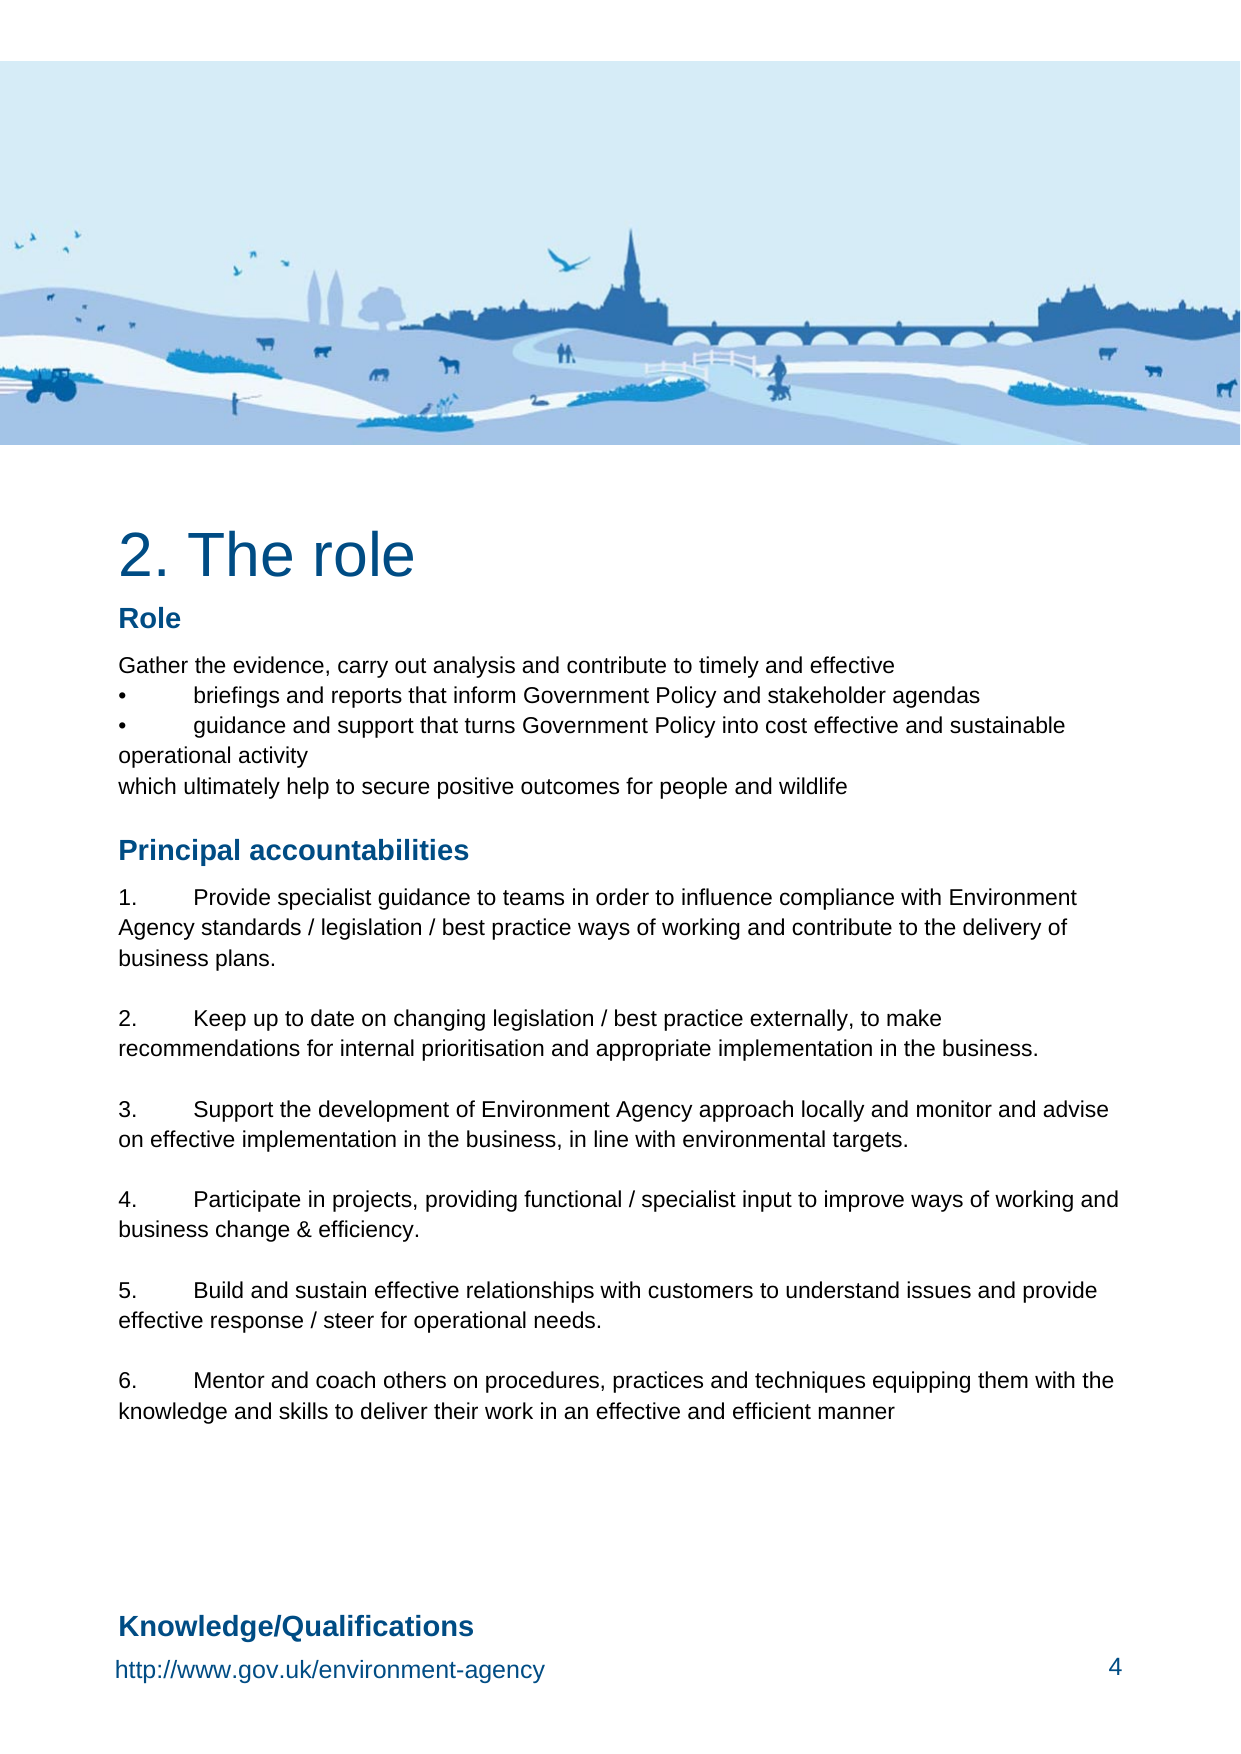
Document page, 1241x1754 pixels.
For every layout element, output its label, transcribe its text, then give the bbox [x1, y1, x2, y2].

text Knowledge/Qualifications [118, 1609, 1122, 1643]
picture [0, 61, 1241, 445]
text Gather the evidence, carry out analysis and contribute to timely and effective [118, 652, 1122, 678]
text • briefings and reports that inform Government Policy and stakeholder agendas [118, 682, 1122, 708]
text Principal accountabilities [118, 833, 1122, 867]
text 1. Provide specialist guidance to teams in order to influence compliance with Environment Agency standards / legislation / best practice ways of working and contribute to the delivery of business plans. [118, 884, 1122, 971]
text 5. Build and sustain effective relationships with customers to understand issues and provide effective response / steer for operational needs. [118, 1277, 1122, 1333]
text 2. Keep up to date on changing legislation / best practice externally, to make recommendations for internal prioritisation and appropriate implementation in the business. [118, 1005, 1122, 1061]
text which ultimately help to secure positive outcomes for people and wildlife [118, 773, 1122, 799]
text 6. Mentor and coach others on procedures, practices and techniques equipping them with the knowledge and skills to deliver their work in an effective and efficient manner [118, 1367, 1122, 1424]
text Role [118, 601, 1122, 634]
text • guidance and support that turns Government Policy into cost effective and sustainable operational activity [118, 712, 1122, 769]
text 2. The role [118, 445, 1122, 590]
text 4. Participate in projects, providing functional / specialist input to improve ways of working and business change & efficiency. [118, 1186, 1122, 1243]
text 3. Support the development of Environment Agency approach locally and monitor and advise on effective implementation in the business, in line with environmental targets. [118, 1096, 1122, 1152]
